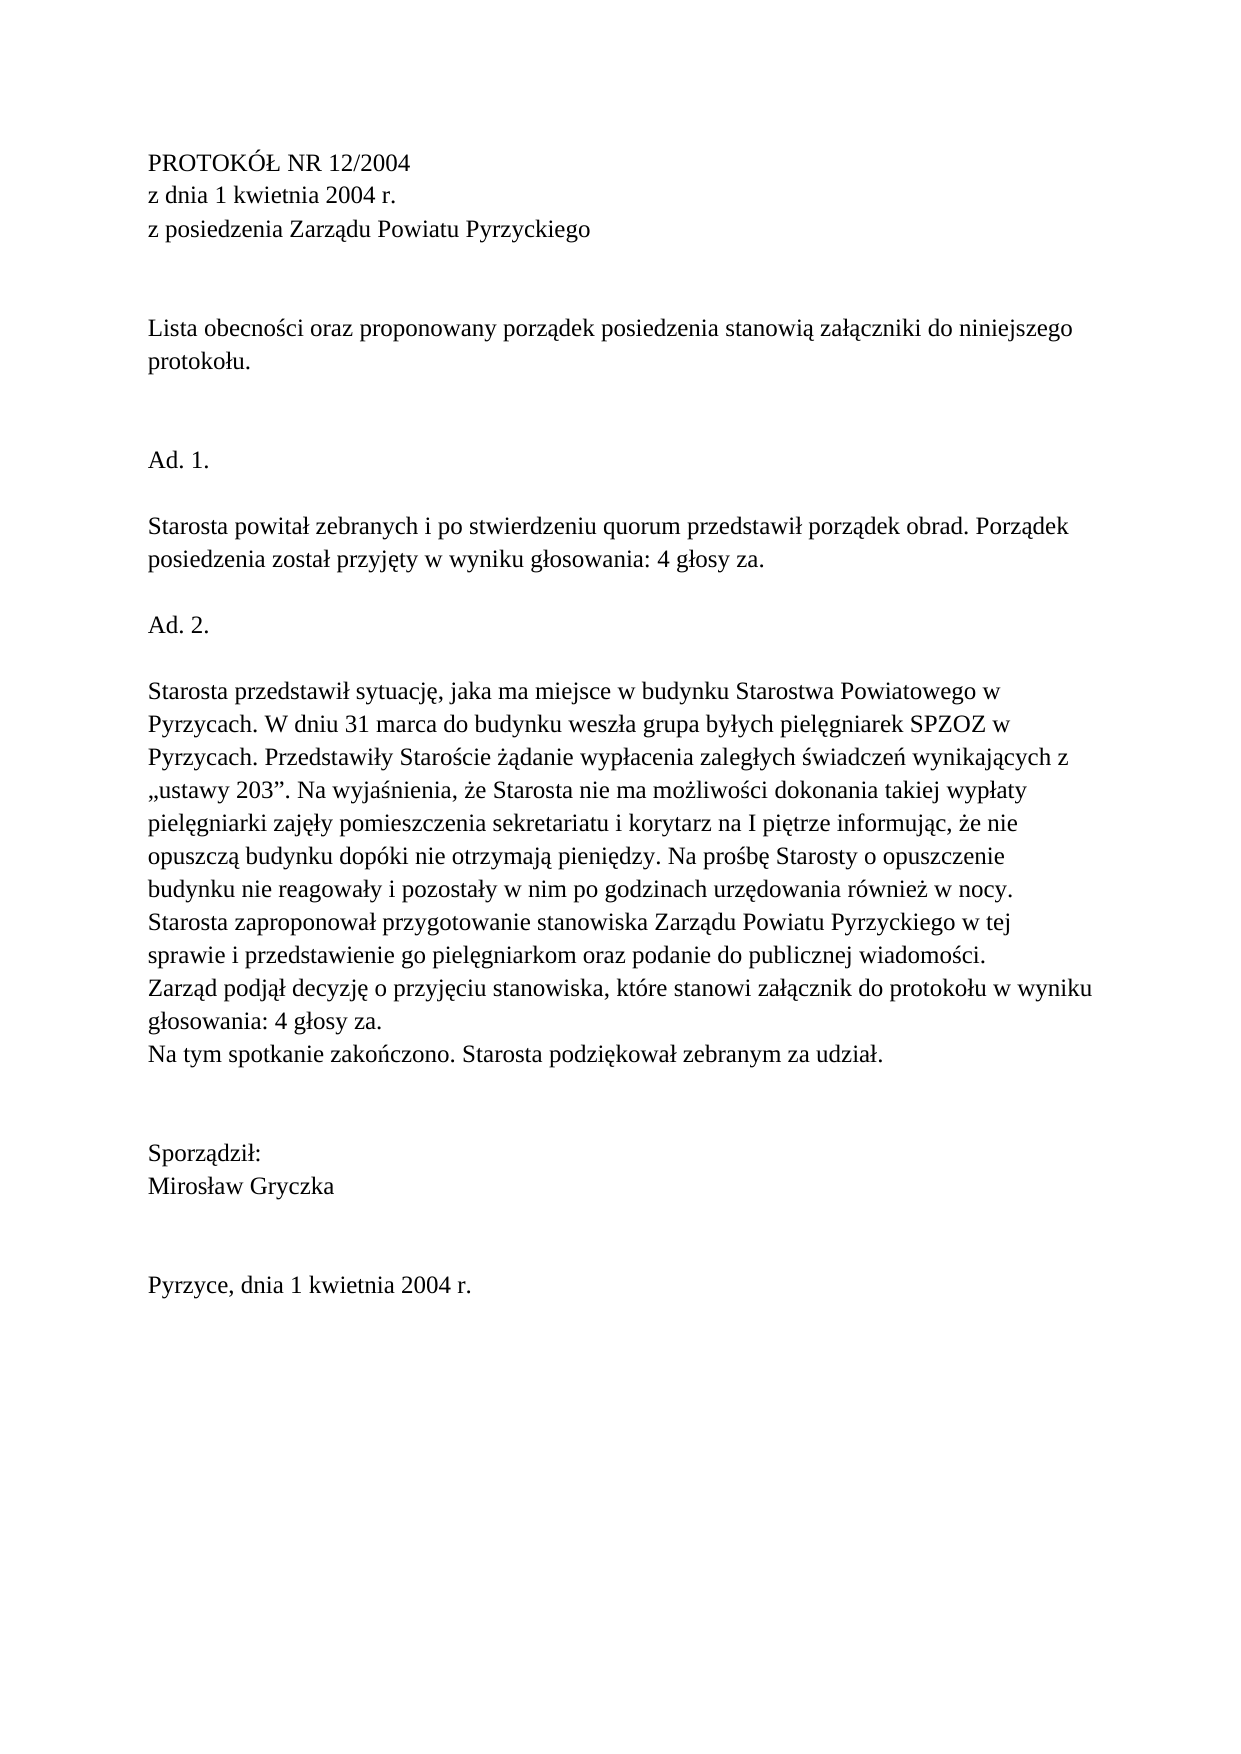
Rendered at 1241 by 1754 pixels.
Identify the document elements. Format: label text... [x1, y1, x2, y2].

text PROTOKÓŁ NR 12/2004 z dnia 1 kwietnia 2004 r. z posiedzenia Zarządu Powiatu Pyrzyckiego Lista obecności oraz proponowany porządek posiedzenia stanowią załączniki do niniejszego protokołu. Ad. 1. Starosta powitał zebranych i po stwierdzeniu quorum przedstawił porządek obrad. Porządek posiedzenia został przyjęty w wyniku głosowania: 4 głosy za. Ad. 2. Starosta przedstawił sytuację, jaka ma miejsce w budynku Starostwa Powiatowego w Pyrzycach. W dniu 31 marca do budynku weszła grupa byłych pielęgniarek SPZOZ w Pyrzycach. Przedstawiły Staroście żądanie wypłacenia zaległych świadczeń wynikających z „ustawy 203”. Na wyjaśnienia, że Starosta nie ma możliwości dokonania takiej wypłaty pielęgniarki zajęły pomieszczenia sekretariatu i korytarz na I piętrze informując, że nie opuszczą budynku dopóki nie otrzymają pieniędzy. Na prośbę Starosty o opuszczenie budynku nie reagowały i pozostały w nim po godzinach urzędowania również w nocy. Starosta zaproponował przygotowanie stanowiska Zarządu Powiatu Pyrzyckiego w tej sprawie i przedstawienie go pielęgniarkom oraz podanie do publicznej wiadomości. Zarząd podjął decyzję o przyjęciu stanowiska, które stanowi załącznik do protokołu w wyniku głosowania: 4 głosy za. Na tym spotkanie zakończono. Starosta podziękował zebranym za udział. Sporządził: Mirosław Gryczka Pyrzyce, dnia 1 kwietnia 2004 r. [148, 148, 1093, 1299]
